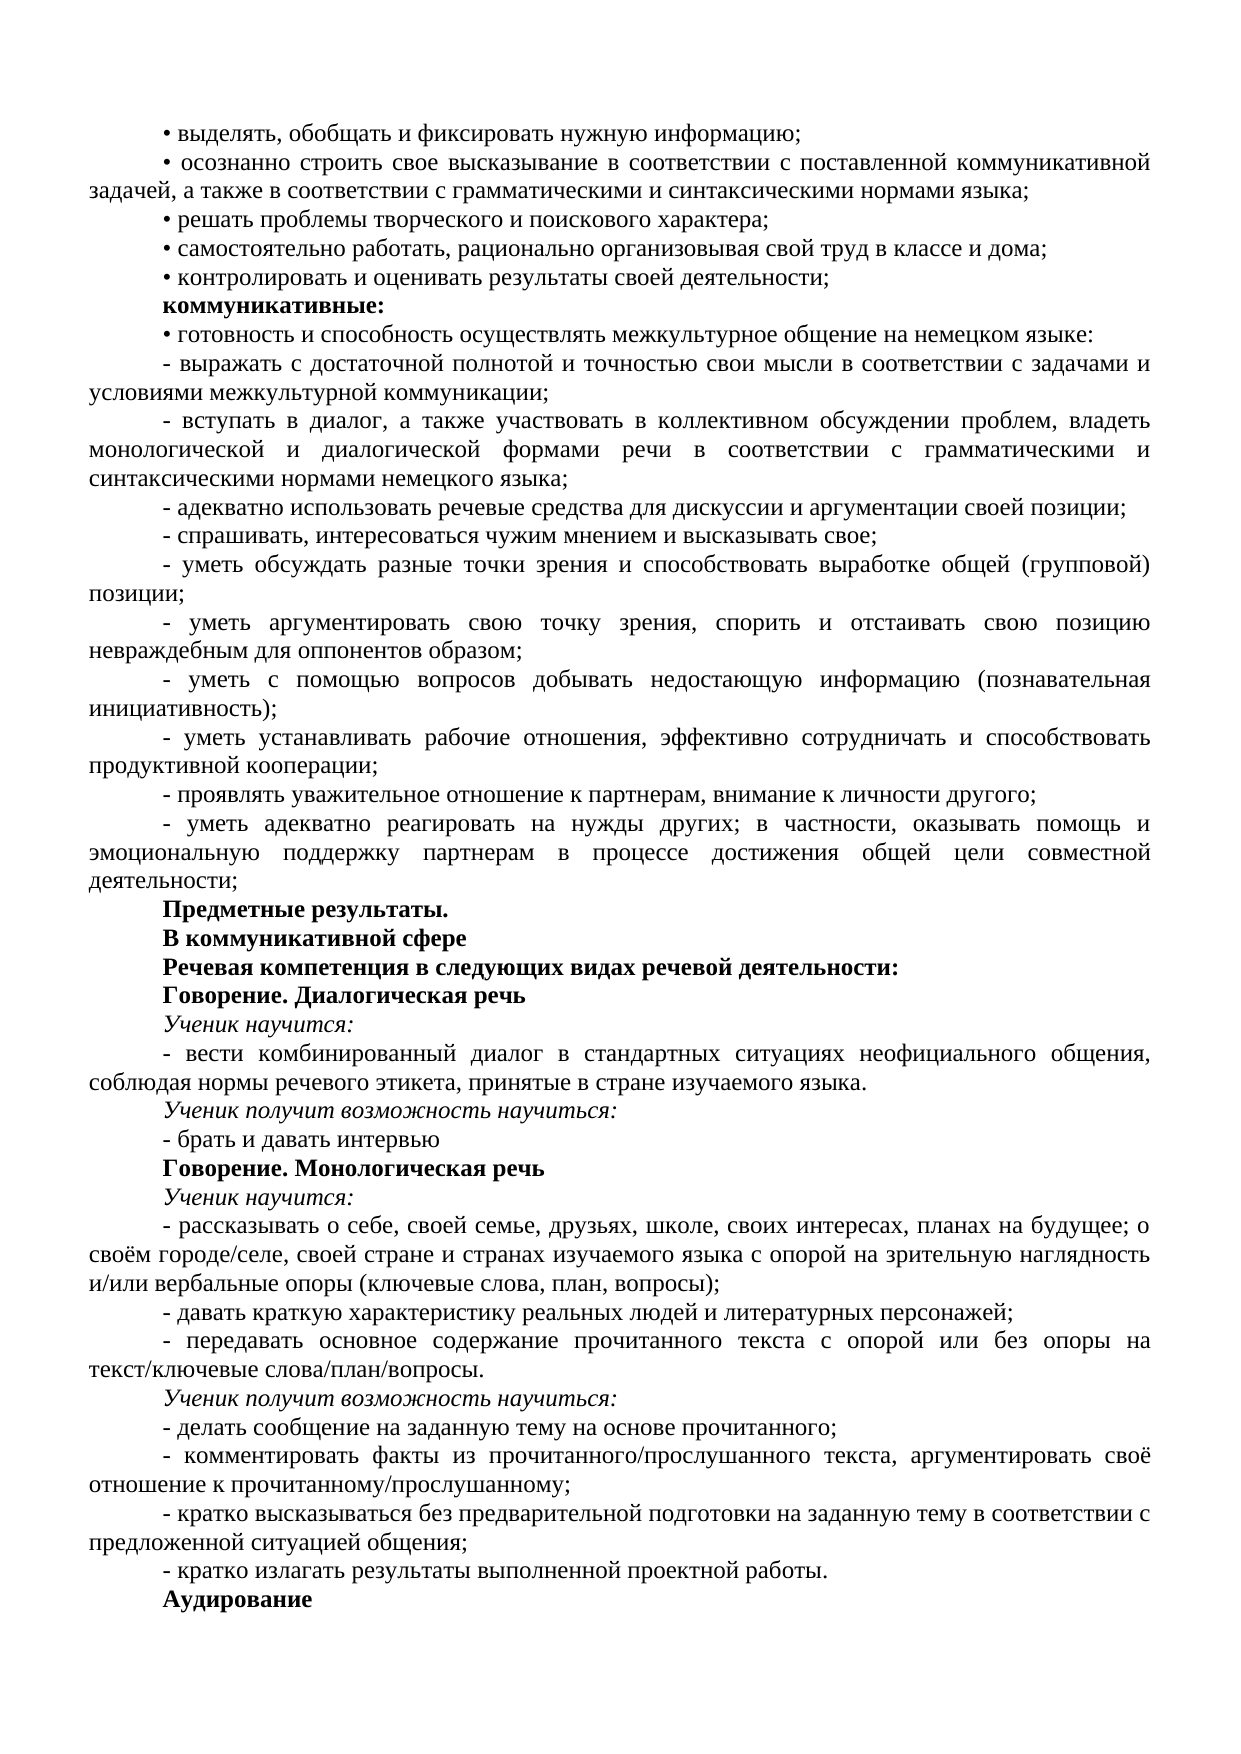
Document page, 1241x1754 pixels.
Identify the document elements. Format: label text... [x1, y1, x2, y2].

text - брать и давать интервью [89, 1124, 1152, 1153]
text Ученик научится: [89, 1009, 1152, 1038]
text • выделять, обобщать и фиксировать нужную информацию; [89, 118, 1152, 147]
text коммуникативные: [89, 291, 1152, 319]
text - комментировать факты из прочитанного/прослушанного текста, аргументировать своё отношение к прочитанному/прослушанному; [89, 1441, 1152, 1498]
text • осознанно строить свое высказывание в соответствии с поставленной коммуникативной задачей, а также в соответствии с грамматическими и синтаксическими нормами языка; [89, 147, 1152, 204]
text Ученик получит возможность научиться: [89, 1383, 1152, 1412]
text - кратко излагать результаты выполненной проектной работы. [89, 1556, 1152, 1584]
text - проявлять уважительное отношение к партнерам, внимание к личности другого; [89, 779, 1152, 808]
text - делать сообщение на заданную тему на основе прочитанного; [89, 1412, 1152, 1441]
text - уметь адекватно реагировать на нужды других; в частности, оказывать помощь и эмоциональную поддержку партнерам в процессе достижения общей цели совместной деятельности; [89, 808, 1152, 894]
text - уметь аргументировать свою точку зрения, спорить и отстаивать свою позицию невраждебным для оппонентов образом; [89, 607, 1152, 664]
text • контролировать и оценивать результаты своей деятельности; [89, 262, 1152, 291]
text - вступать в диалог, а также участвовать в коллективном обсуждении проблем, владеть монологической и диалогической формами речи в соответствии с грамматическими и синтаксическими нормами немецкого языка; [89, 406, 1152, 492]
text Ученик получит возможность научиться: [89, 1096, 1152, 1124]
text - кратко высказываться без предварительной подготовки на заданную тему в соответствии с предложенной ситуацией общения; [89, 1498, 1152, 1556]
text - спрашивать, интересоваться чужим мнением и высказывать свое; [89, 521, 1152, 549]
text • самостоятельно работать, рационально организовывая свой труд в классе и дома; [89, 233, 1152, 262]
text - уметь с помощью вопросов добывать недостающую информацию (познавательная инициативность); [89, 664, 1152, 722]
text - передавать основное содержание прочитанного текста с опорой или без опоры на текст/ключевые слова/план/вопросы. [89, 1326, 1152, 1383]
text - выражать с достаточной полнотой и точностью свои мысли в соответствии с задачами и условиями межкультурной коммуникации; [89, 348, 1152, 406]
text - вести комбинированный диалог в стандартных ситуациях неофициального общения, соблюдая нормы речевого этикета, принятые в стране изучаемого языка. [89, 1038, 1152, 1096]
text В коммуникативной сфере [89, 923, 1152, 952]
text - уметь устанавливать рабочие отношения, эффективно сотрудничать и способствовать продуктивной кооперации; [89, 722, 1152, 779]
text - адекватно использовать речевые средства для дискуссии и аргументации своей позиции; [89, 492, 1152, 521]
text • готовность и способность осуществлять межкультурное общение на немецком языке: [89, 319, 1152, 348]
text Ученик научится: [89, 1182, 1152, 1211]
text - рассказывать о себе, своей семье, друзьях, школе, своих интересах, планах на будущее; о своём городе/селе, своей стране и странах изучаемого языка с опорой на зрительную наглядность и/или вербальные опоры (ключевые слова, план, вопросы); [89, 1211, 1152, 1297]
text • решать проблемы творческого и поискового характера; [89, 204, 1152, 233]
text Предметные результаты. [89, 894, 1152, 923]
text Говорение. Монологическая речь [89, 1153, 1152, 1182]
text - давать краткую характеристику реальных людей и литературных персонажей; [89, 1297, 1152, 1326]
text - уметь обсуждать разные точки зрения и способствовать выработке общей (групповой) позиции; [89, 549, 1152, 607]
text Речевая компетенция в следующих видах речевой деятельности: [89, 952, 1152, 981]
text Аудирование [89, 1584, 1152, 1613]
text Говорение. Диалогическая речь [89, 981, 1152, 1009]
